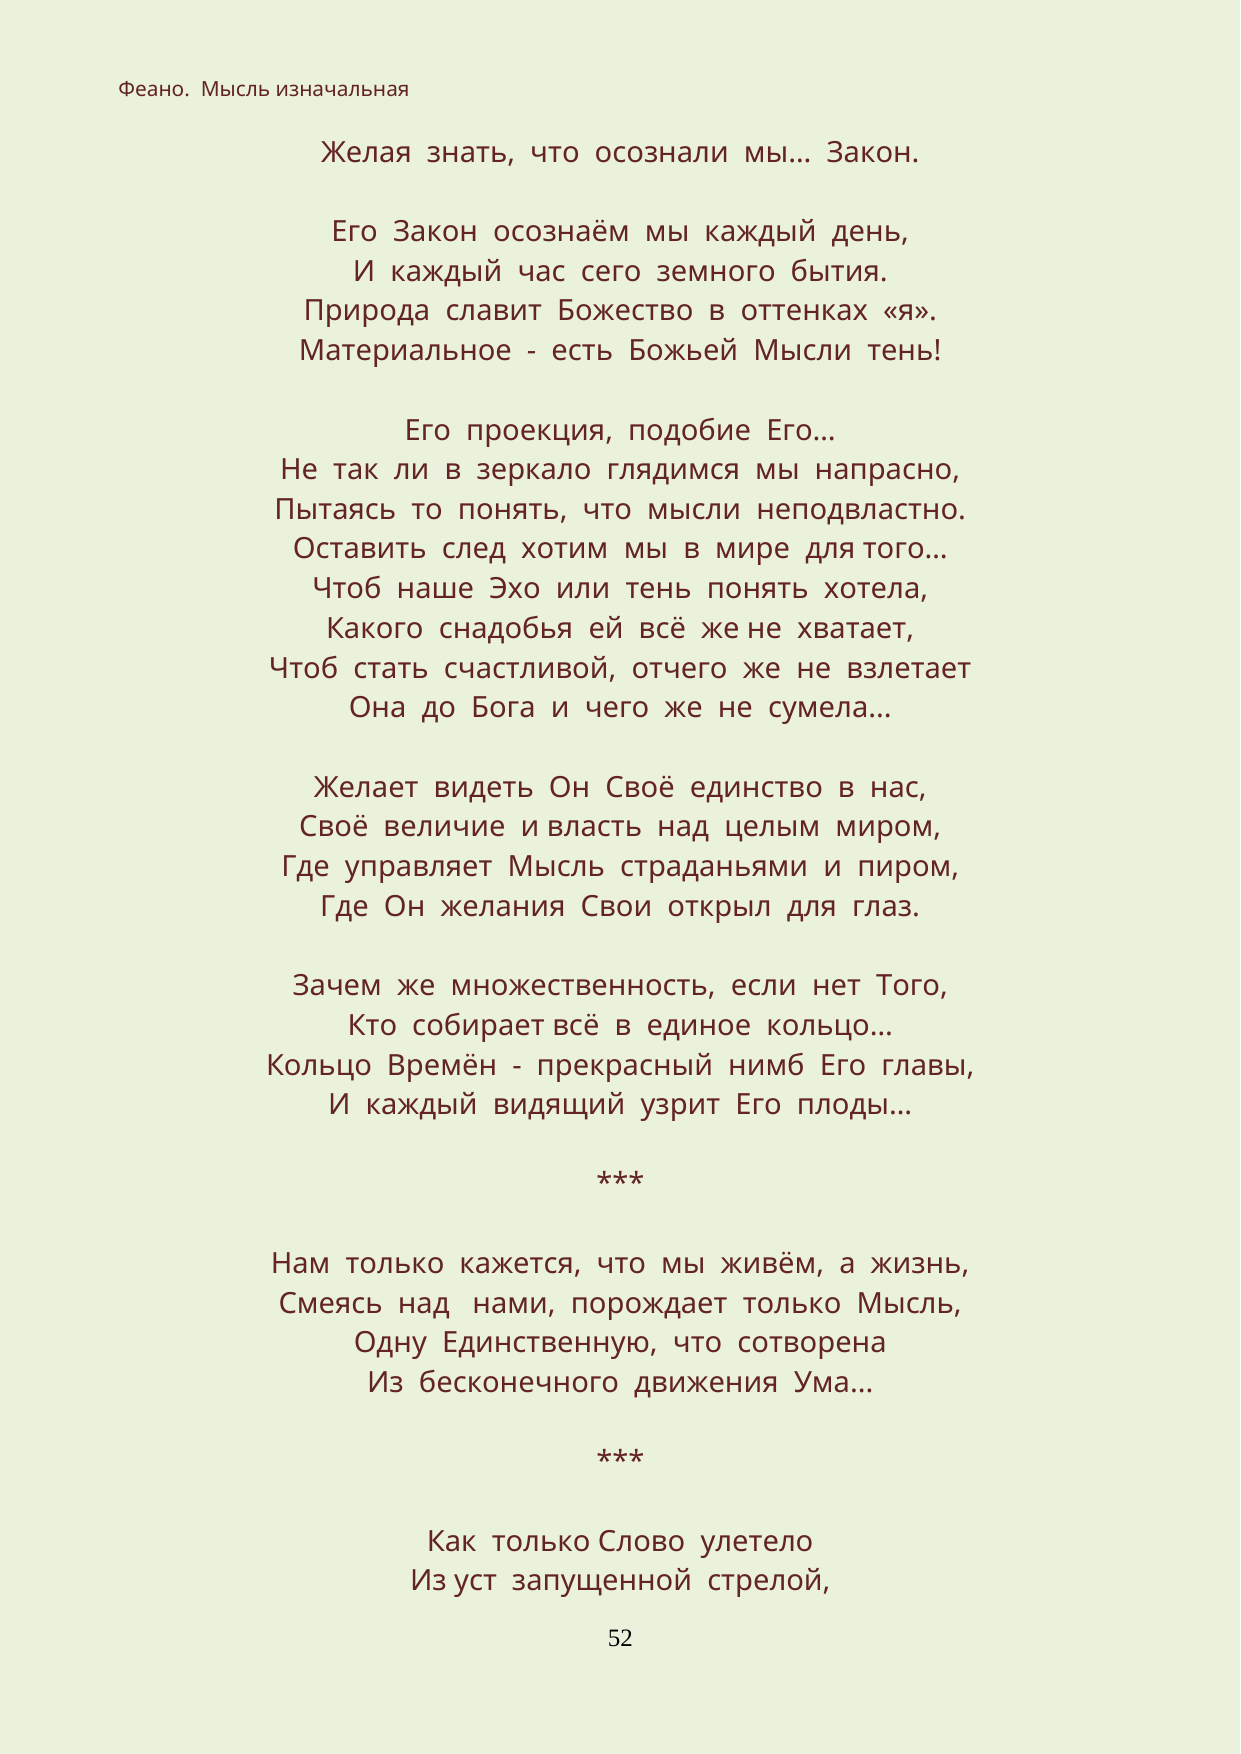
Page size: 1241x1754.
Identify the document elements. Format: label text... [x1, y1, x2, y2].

text Кто собирает всё в единое кольцо… [118, 1004, 1122, 1044]
text Оставить след хотим мы в мире для того… [118, 528, 1122, 567]
text Материальное - есть Божьей Мысли тень! [118, 329, 1122, 369]
text Нам только кажется, что мы живём, а жизнь, [118, 1242, 1122, 1282]
text Желает видеть Он Своё единство в нас, [118, 766, 1122, 806]
text И каждый видящий узрит Его плоды… [118, 1083, 1122, 1123]
text Природа славит Божество в оттенках «я». [118, 290, 1122, 329]
text Она до Бога и чего же не сумела... [118, 687, 1122, 726]
text Где Он желания Свои открыл для глаз. [118, 885, 1122, 925]
text И каждый час сего земного бытия. [118, 250, 1122, 290]
text *** [118, 1441, 1122, 1480]
text Одну Единственную, что сотворена [118, 1322, 1122, 1361]
text Какого снадобья ей всё же не хватает, [118, 607, 1122, 647]
text Чтоб стать счастливой, отчего же не взлетает [118, 647, 1122, 687]
text Где управляет Мысль страданьями и пиром, [118, 845, 1122, 885]
text *** [118, 1163, 1122, 1202]
text Пытаясь то понять, что мысли неподвластно. [118, 488, 1122, 528]
text Зачем же множественность, если нет Того, [118, 964, 1122, 1004]
text Из бесконечного движения Ума... [118, 1361, 1122, 1401]
text Его Закон осознаём мы каждый день, [118, 210, 1122, 250]
text Из уст запущенной стрелой, [118, 1560, 1122, 1599]
text Желая знать, что осознали мы… Закон. [118, 131, 1122, 171]
text Его проекция, подобие Его… [118, 409, 1122, 448]
text Своё величие и власть над целым миром, [118, 806, 1122, 845]
text Смеясь над нами, порождает только Мысль, [118, 1282, 1122, 1322]
text Не так ли в зеркало глядимся мы напрасно, [118, 448, 1122, 488]
text Чтоб наше Эхо или тень понять хотела, [118, 567, 1122, 607]
text Кольцо Времён - прекрасный нимб Его главы, [118, 1044, 1122, 1083]
text Как только Слово улетело [118, 1520, 1122, 1560]
